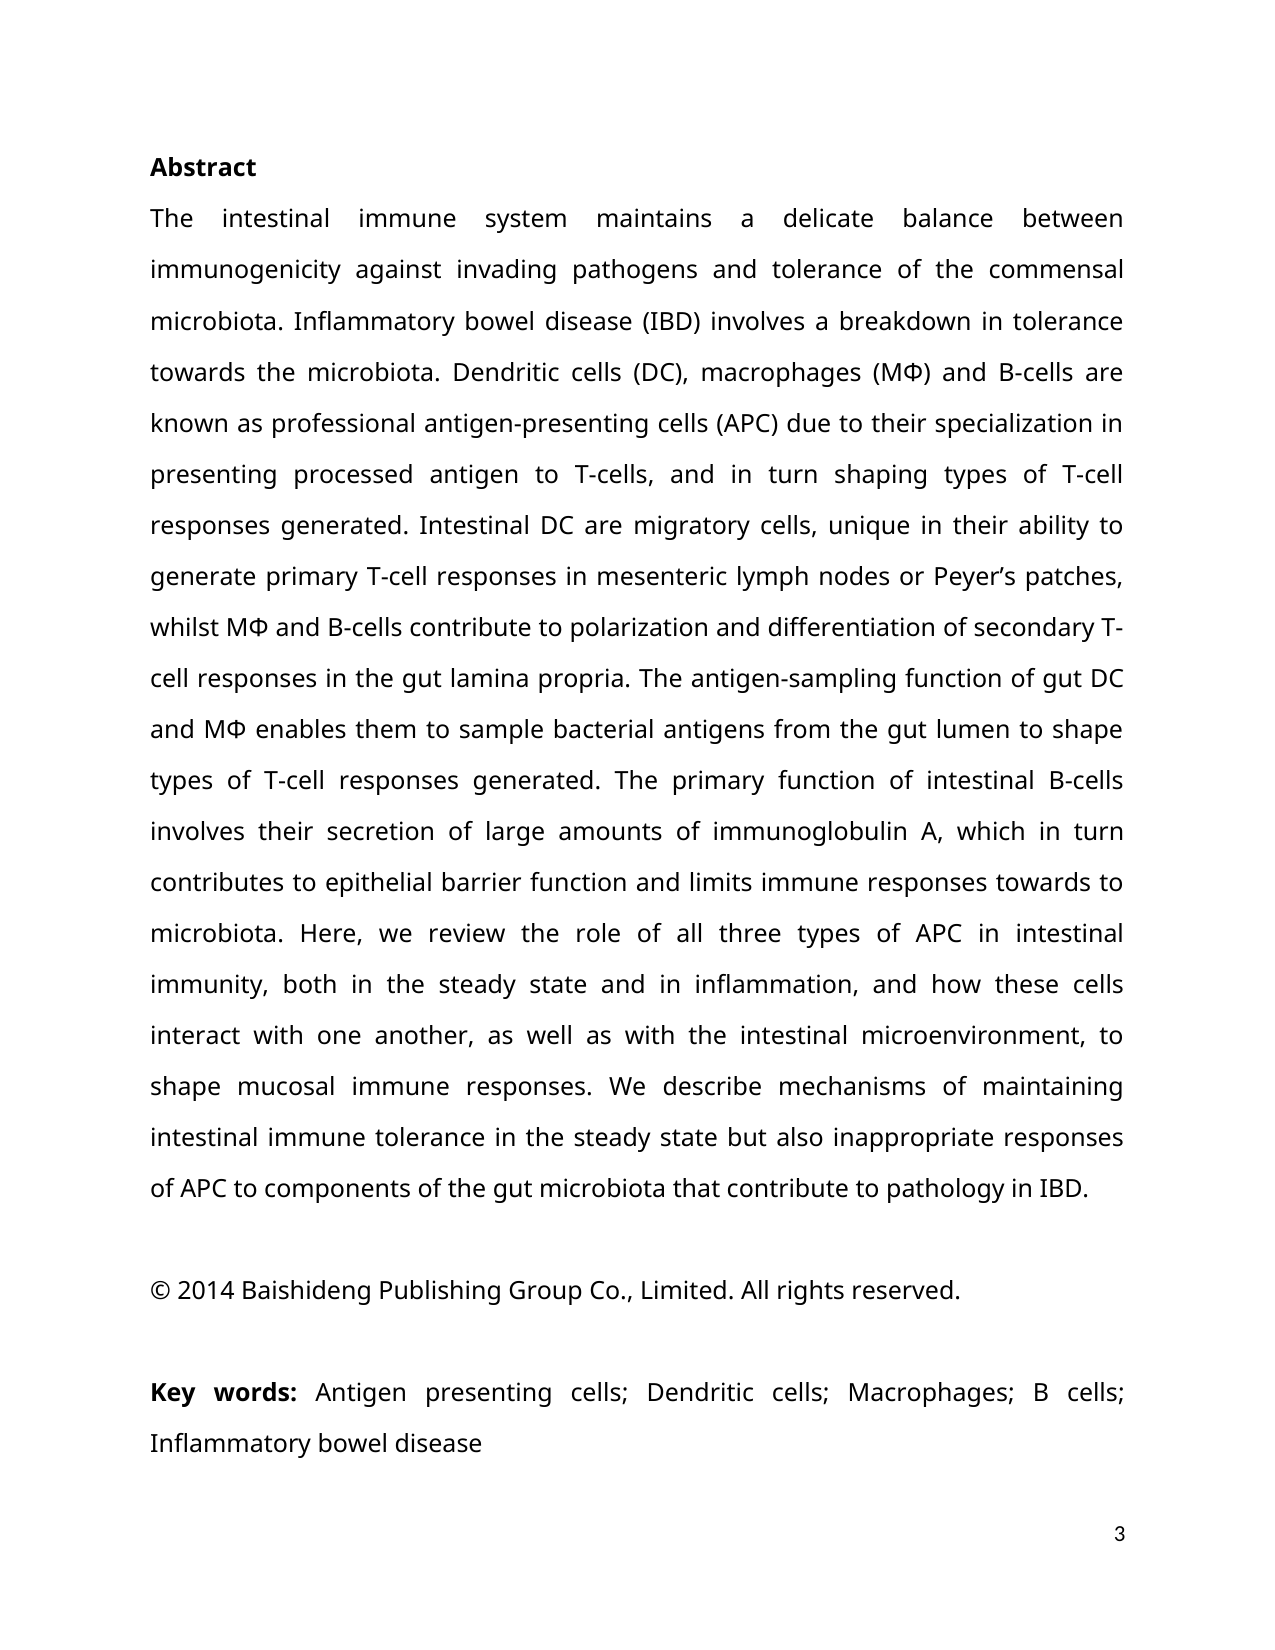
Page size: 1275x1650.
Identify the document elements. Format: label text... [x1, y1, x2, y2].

text Abstract [150, 150, 1125, 184]
text The intestinal immune system maintains a delicate balance between immunogenicity against invading pathogens and tolerance of the commensal microbiota. Inflammatory bowel disease (IBD) involves a breakdown in tolerance towards the microbiota. Dendritic cells (DC), macrophages (MΦ) and B-cells are known as professional antigen-presenting cells (APC) due to their specialization in presenting processed antigen to T-cells, and in turn shaping types of T-cell responses generated. Intestinal DC are migratory cells, unique in their ability to generate primary T-cell responses in mesenteric lymph nodes or Peyer’s patches, whilst MΦ and B-cells contribute to polarization and differentiation of secondary T-cell responses in the gut lamina propria. The antigen-sampling function of gut DC and MΦ enables them to sample bacterial antigens from the gut lumen to shape types of T-cell responses generated. The primary function of intestinal B-cells involves their secretion of large amounts of immunoglobulin A, which in turn contributes to epithelial barrier function and limits immune responses towards to microbiota. Here, we review the role of all three types of APC in intestinal immunity, both in the steady state and in inflammation, and how these cells interact with one another, as well as with the intestinal microenvironment, to shape mucosal immune responses. We describe mechanisms of maintaining intestinal immune tolerance in the steady state but also inappropriate responses of APC to components of the gut microbiota that contribute to pathology in IBD. [150, 201, 1125, 1205]
text Key words: Antigen presenting cells; Dendritic cells; Macrophages; B cells; Inflammatory bowel disease [150, 1375, 1125, 1460]
text © 2014 Baishideng Publishing Group Co., Limited. All rights reserved. [150, 1273, 1125, 1307]
